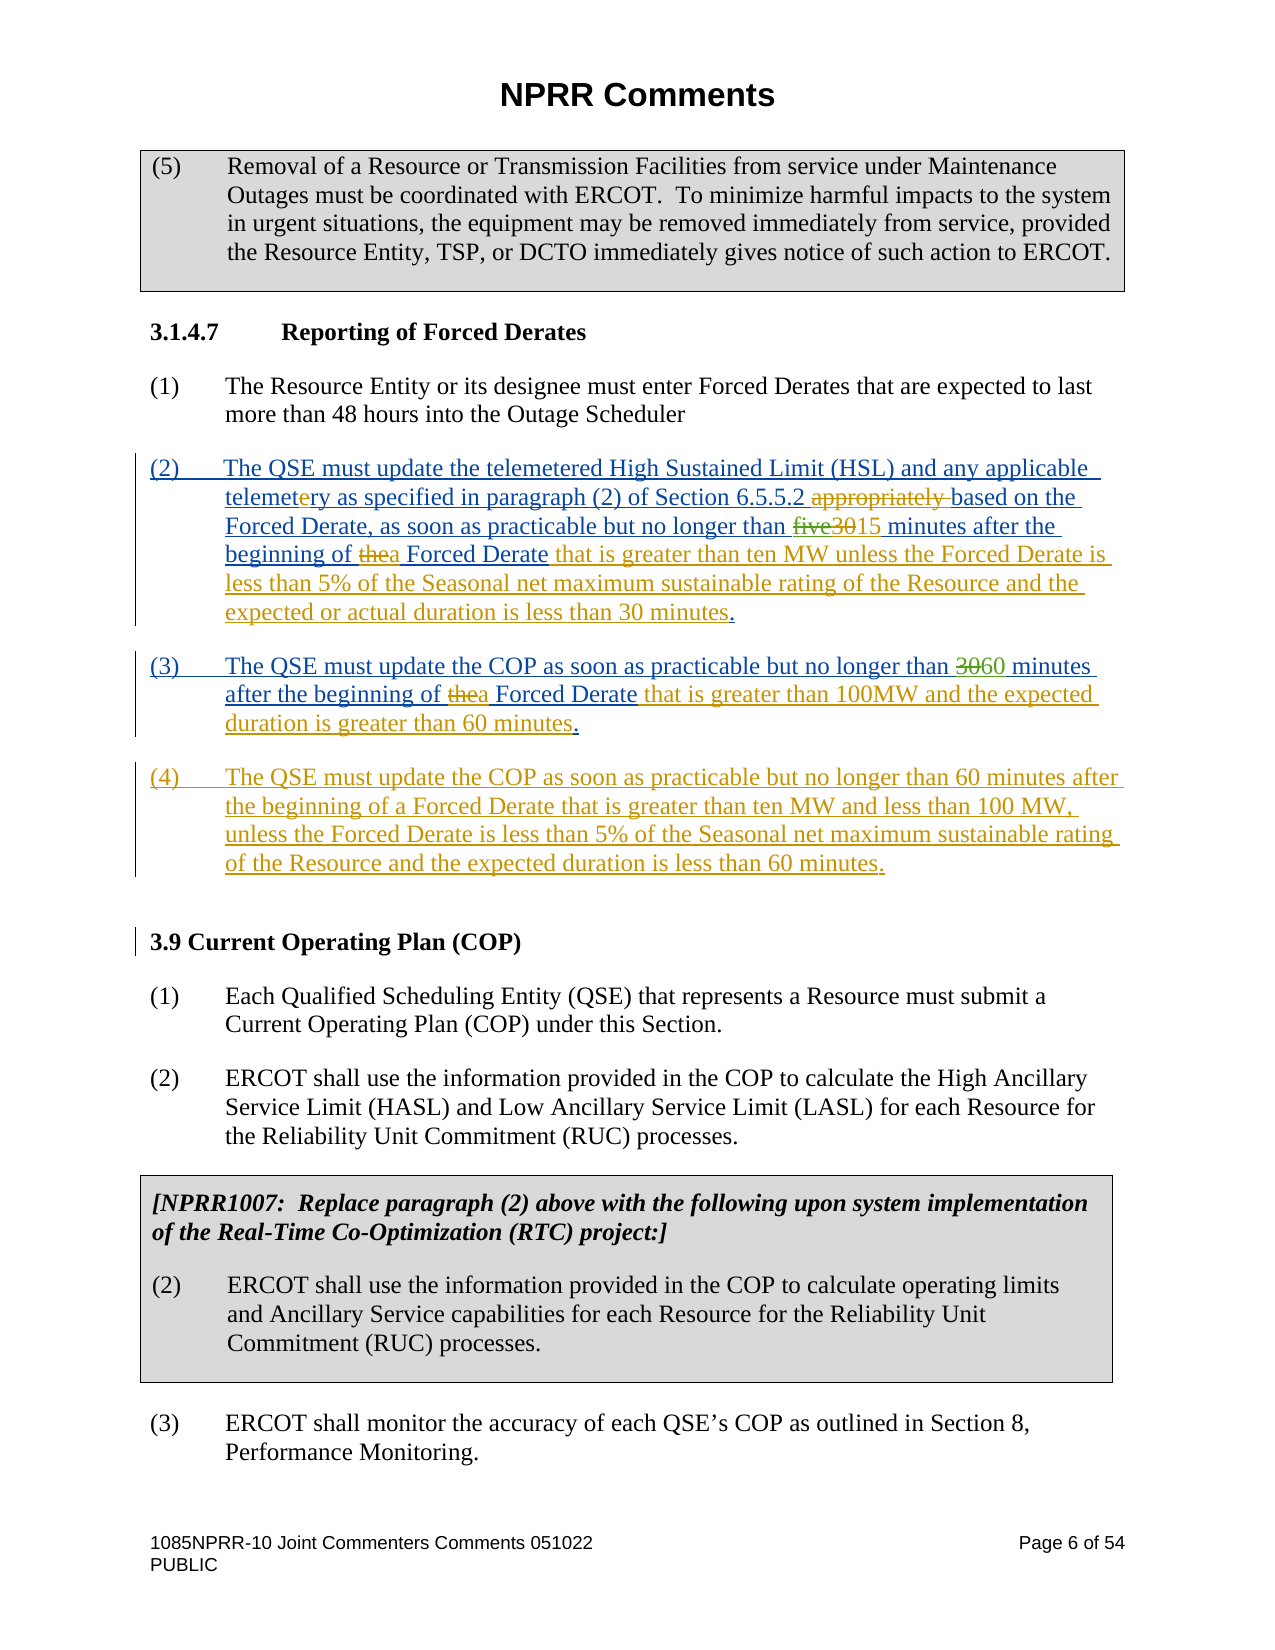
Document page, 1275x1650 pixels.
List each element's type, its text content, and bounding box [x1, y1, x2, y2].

text (3) ERCOT shall monitor the accuracy of each QSE’s COP as outlined in Section 8, Performance Monitoring. [150, 1408, 1125, 1465]
text (1) The Resource Entity or its designee must enter Forced Derates that are expected to last more than 48 hours into the Outage Scheduler [150, 371, 1125, 428]
text 3.9 Current Operating Plan (COP) [150, 927, 1125, 956]
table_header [141, 151, 1124, 291]
table_header [NPRR1007: Replace paragraph (2) above with the following upon system implementation of the Real-Time Co-Optimization (RTC) project:] (2) ERCOT shall use the information provided in the COP to calculate operating limits and Ancillary Service capabilities for each Resource for the Reliability Unit Commitment (RUC) processes. [141, 1176, 1112, 1382]
text (1) Each Qualified Scheduling Entity (QSE) that represents a Resource must submit a Current Operating Plan (COP) under this Section. [150, 981, 1125, 1038]
text (2) ERCOT shall use the information provided in the COP to calculate the High Ancillary Service Limit (HASL) and Low Ancillary Service Limit (LASL) for each Resource for the Reliability Unit Commitment (RUC) processes. [150, 1063, 1125, 1149]
text 3.1.4.7 Reporting of Forced Derates [150, 317, 1125, 346]
